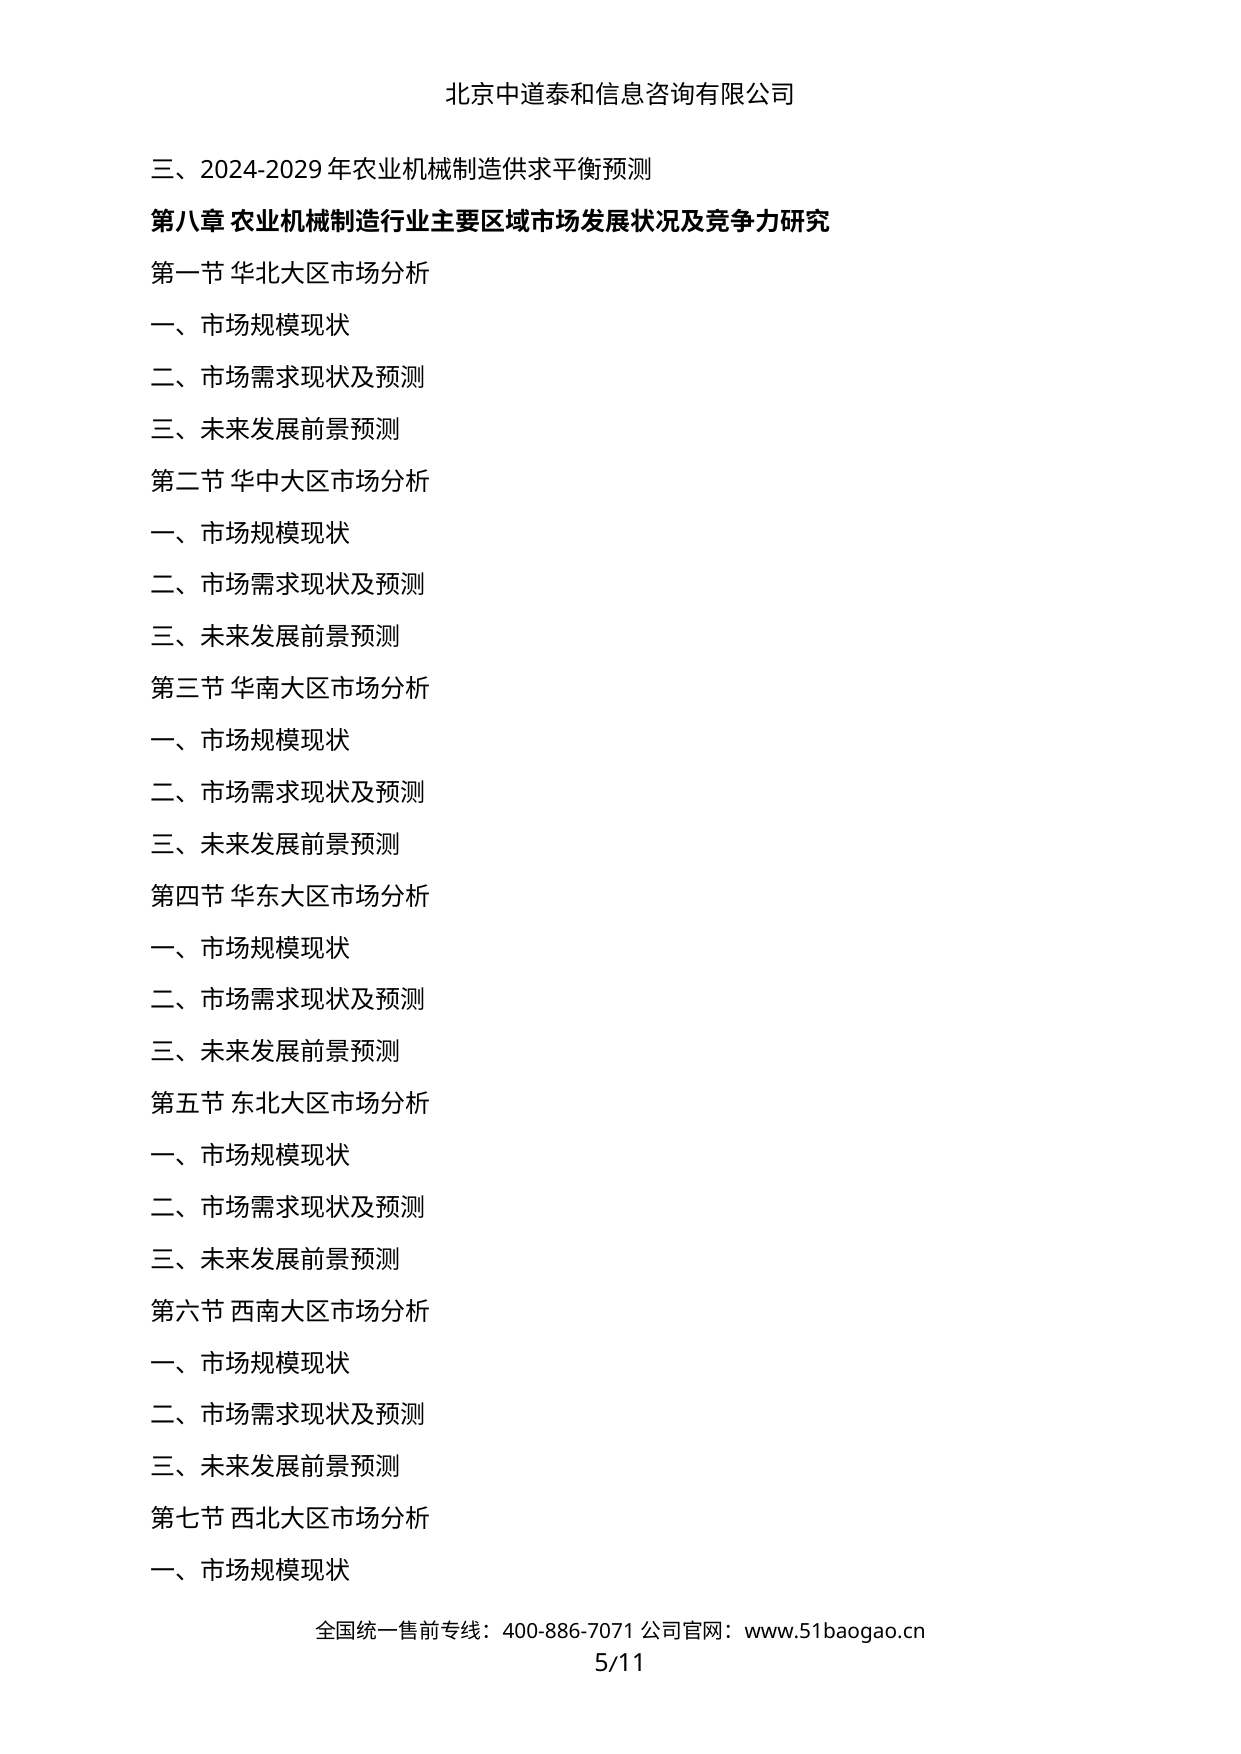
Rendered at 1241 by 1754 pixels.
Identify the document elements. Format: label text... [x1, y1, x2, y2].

text 三、未来发展前景预测 [150, 617, 1090, 653]
text 一、市场规模现状 [150, 721, 1090, 757]
text 一、市场规模现状 [150, 513, 1090, 549]
text 二、市场需求现状及预测 [150, 772, 1090, 809]
text 第五节 东北大区市场分析 [150, 1084, 1090, 1120]
text 第一节 华北大区市场分析 [150, 254, 1090, 290]
text 三、未来发展前景预测 [150, 824, 1090, 861]
text 二、市场需求现状及预测 [150, 565, 1090, 601]
text 三、未来发展前景预测 [150, 1032, 1090, 1068]
text 二、市场需求现状及预测 [150, 980, 1090, 1016]
text 第八章 农业机械制造行业主要区域市场发展状况及竞争力研究 [150, 202, 1090, 238]
text 三、未来发展前景预测 [150, 1239, 1090, 1276]
text 一、市场规模现状 [150, 928, 1090, 964]
text 二、市场需求现状及预测 [150, 1395, 1090, 1431]
text 一、市场规模现状 [150, 1343, 1090, 1379]
text 第七节 西北大区市场分析 [150, 1499, 1090, 1535]
text 三、2024-2029年农业机械制造供求平衡预测 [150, 150, 1090, 186]
text 三、未来发展前景预测 [150, 409, 1090, 446]
text 第三节 华南大区市场分析 [150, 669, 1090, 705]
text 第六节 西南大区市场分析 [150, 1291, 1090, 1327]
text 一、市场规模现状 [150, 1551, 1090, 1587]
text 一、市场规模现状 [150, 306, 1090, 342]
text 第二节 华中大区市场分析 [150, 461, 1090, 497]
text 一、市场规模现状 [150, 1136, 1090, 1172]
text 二、市场需求现状及预测 [150, 1187, 1090, 1224]
text 三、未来发展前景预测 [150, 1447, 1090, 1483]
text 第四节 华东大区市场分析 [150, 876, 1090, 912]
text 二、市场需求现状及预测 [150, 357, 1090, 394]
